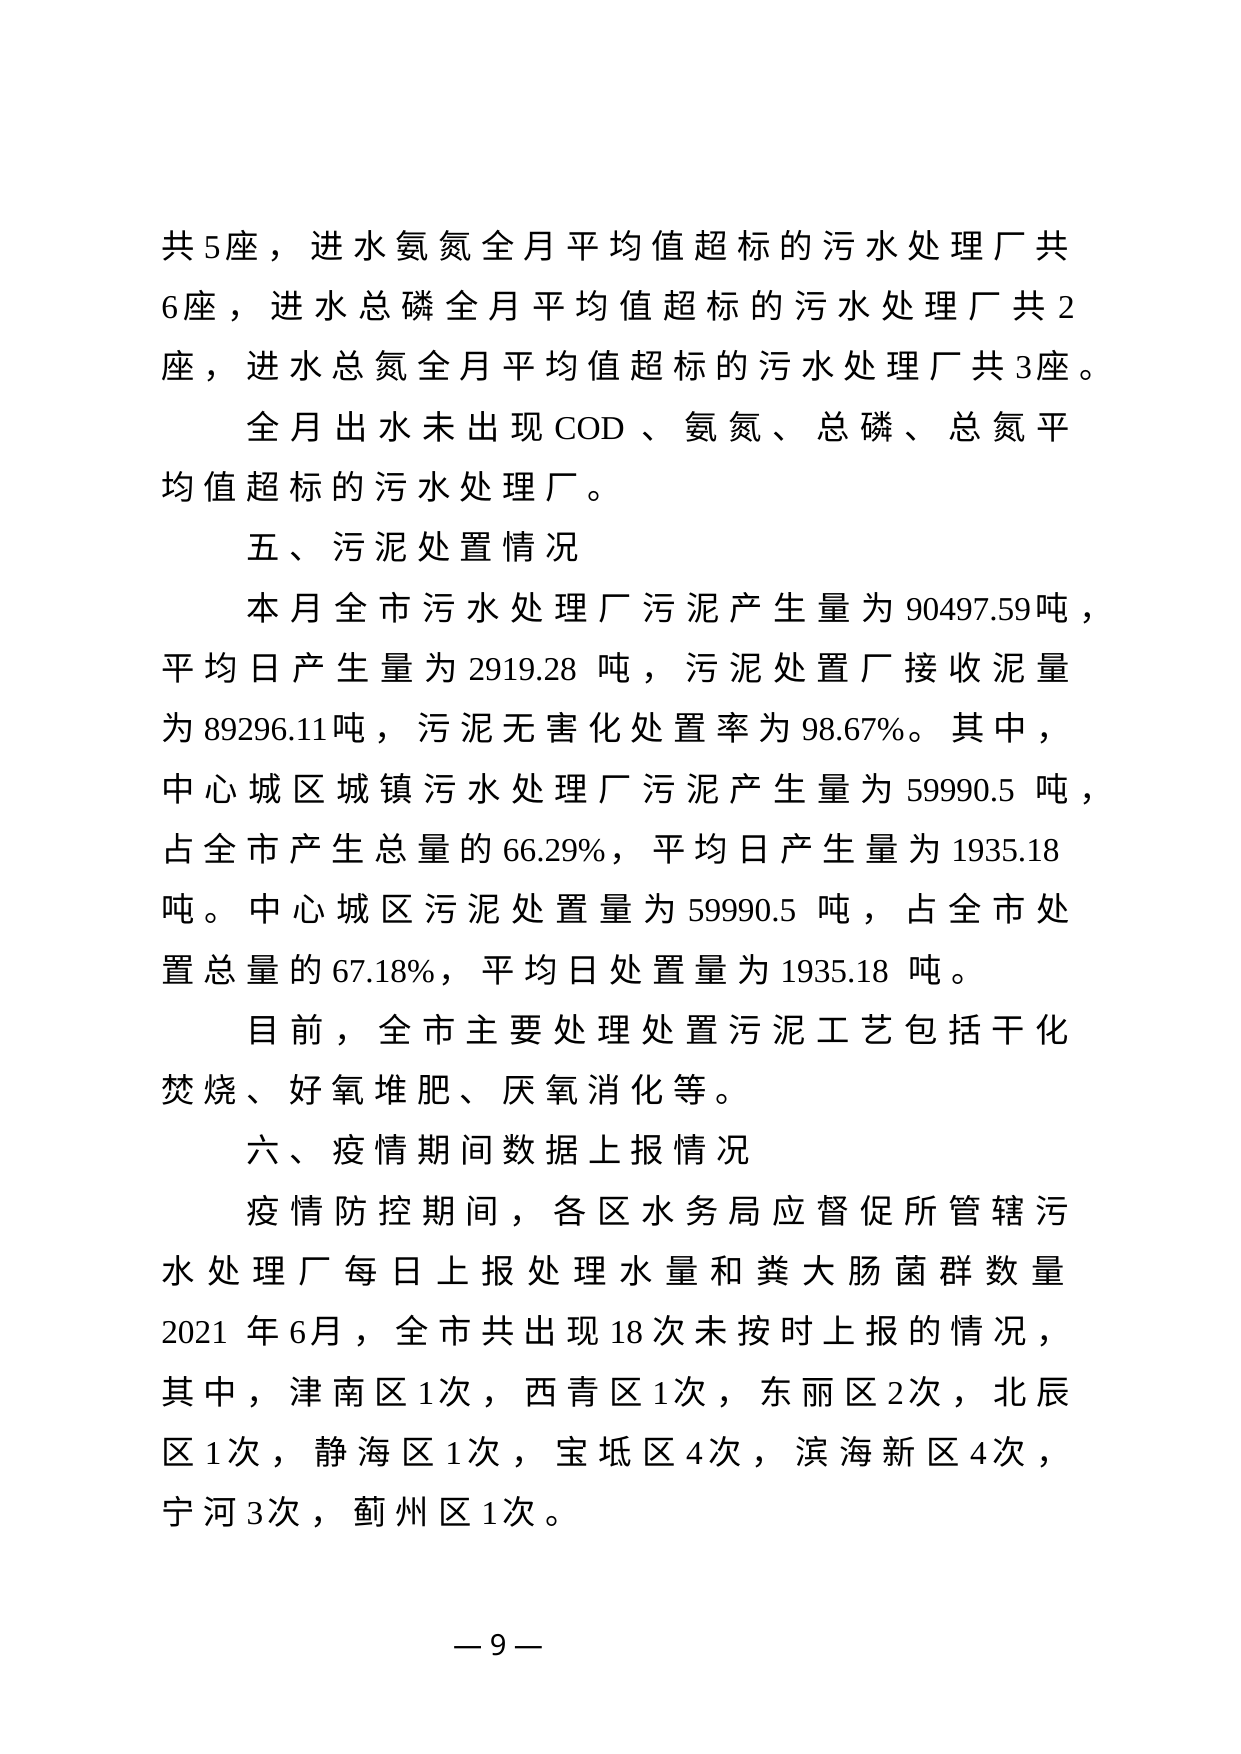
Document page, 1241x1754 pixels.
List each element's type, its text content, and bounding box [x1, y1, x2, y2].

text 目前，全市主要处理处置污泥工艺包括干化焚烧、好氧堆肥、厌氧消化等。 [161, 998, 1079, 1118]
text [161, 213, 1079, 394]
text 本月全市污水处理厂污泥产生量为90497.59吨，平均日产生量为2919.28吨，污泥处置厂接收泥量为89296.11吨，污泥无害化处置率为98.67%。其中，中心城区城镇污水处理厂污泥产生量为59990.5吨，占全市产生总量的66.29%，平均日产生量为1935.18吨。中心城区污泥处置量为59990.5吨，占全市处置总量的67.18%，平均日处置量为1935.18吨。 [161, 575, 1079, 998]
text 全月出水未出现COD、氨氮、总磷、总氮平均值超标的污水处理厂。 [161, 394, 1079, 515]
text 疫情防控期间，各区水务局应督促所管辖污水处理厂每日上报处理水量和粪大肠菌群数量。2021年6月，全市共出现18次未按时上报的情况，其中，津南区1次，西青区1次，东丽区2次，北辰区1次，静海区1次，宝坻区4次，滨海新区4次，宁河3次，蓟州区1次。 [161, 1178, 1079, 1540]
text 五、污泥处置情况 [161, 515, 1079, 575]
text 六、疫情期间数据上报情况 [161, 1118, 1079, 1178]
